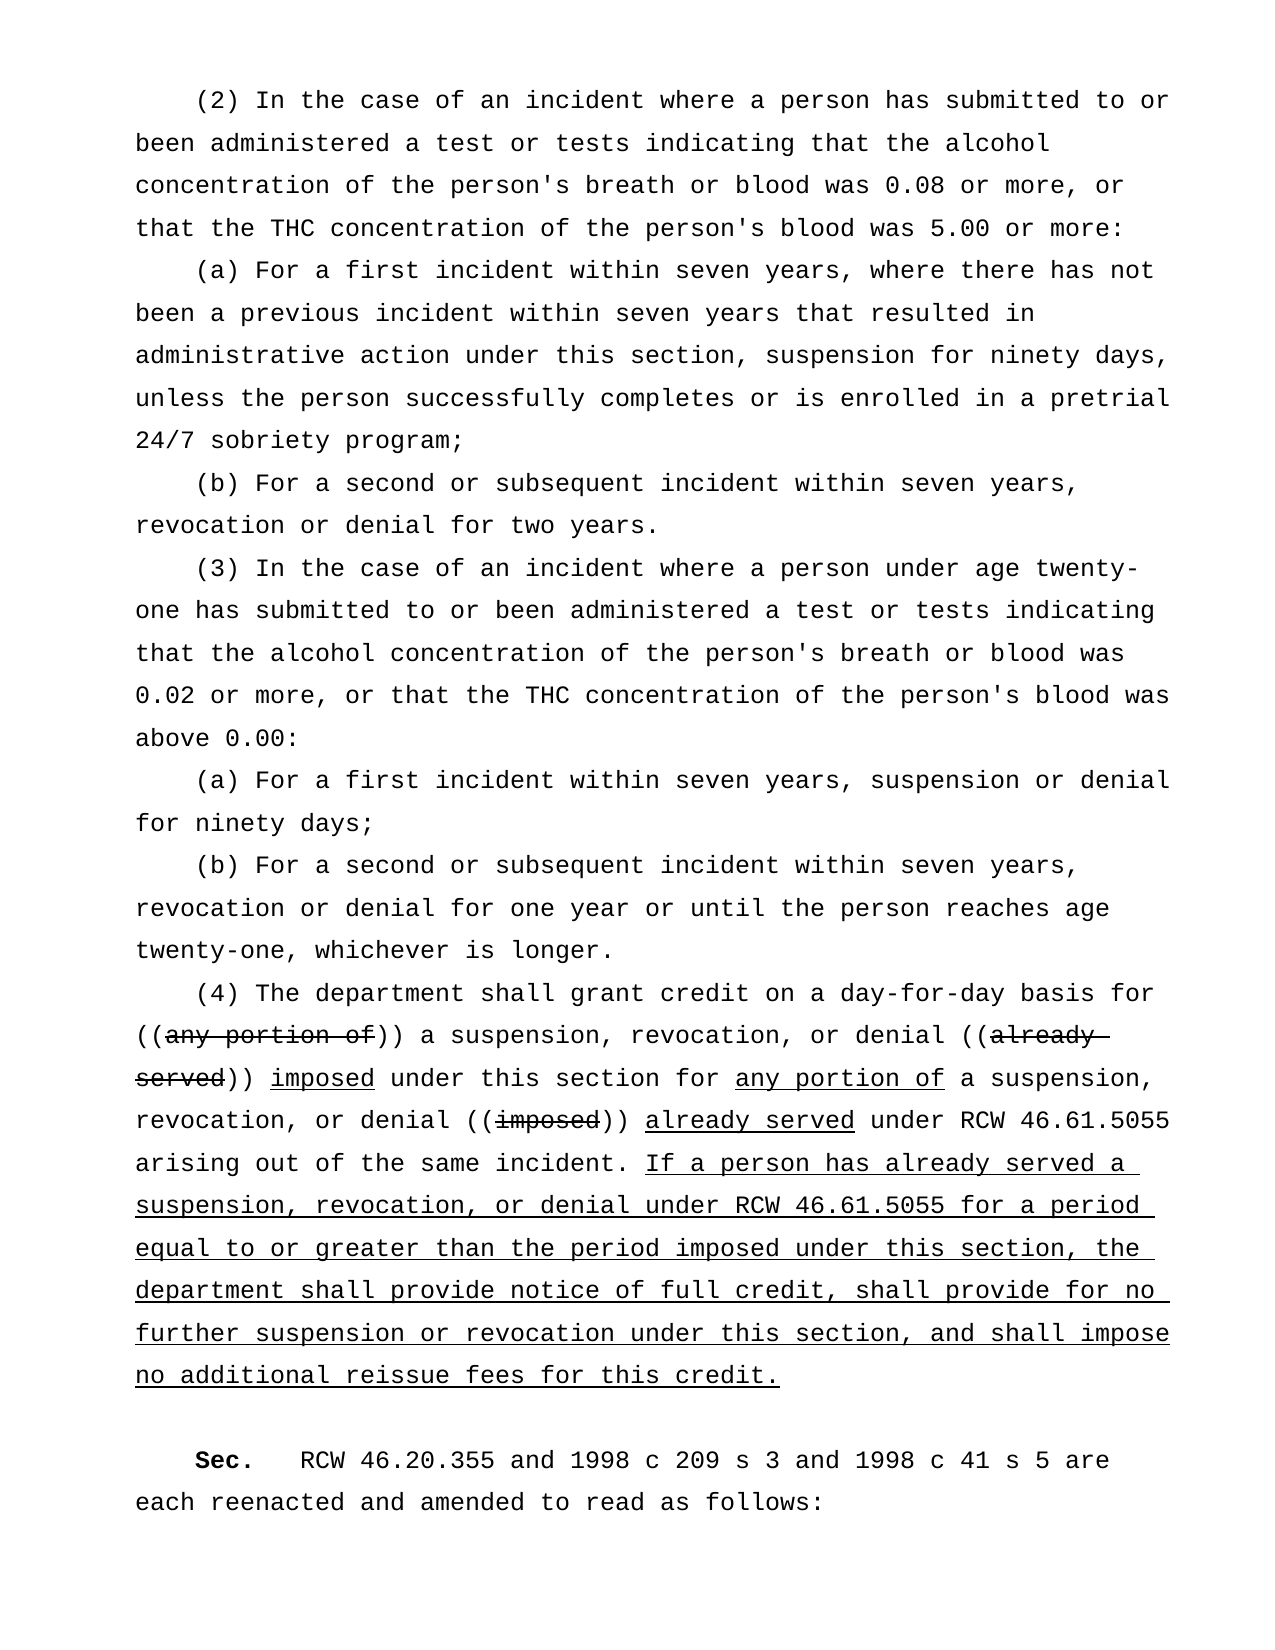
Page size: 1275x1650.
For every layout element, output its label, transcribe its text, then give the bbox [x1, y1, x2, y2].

text (3) In the case of an incident where a person under age twenty-one has submitted to or been administered a test or tests indicating that the alcohol concentration of the person's breath or blood was 0.02 or more, or that the THC concentration of the person's blood was above 0.00: [135, 542, 1170, 755]
text (4) The department shall grant credit on a day-for-day basis for ((any portion of)) a suspension, revocation, or denial ((already served)) imposed under this section for any portion of a suspension, revocation, or denial ((imposed)) already served under RCW 46.61.5055 arising out of the same incident. If a person has already served a suspension, revocation, or denial under RCW 46.61.5055 for a period equal to or greater than the period imposed under this section, the department shall provide notice of full credit, shall provide for no further suspension or revocation under this section, and shall impose no additional reissue fees for this credit. [135, 1345, 1170, 1392]
text (b) For a second or subsequent incident within seven years, revocation or denial for one year or until the person reaches age twenty-one, whichever is longer. [135, 840, 1170, 967]
text (4) The department shall grant credit on a day-for-day basis for ((any portion of)) a suspension, revocation, or denial ((already served)) imposed under this section for any portion of a suspension, revocation, or denial ((imposed)) already served under RCW 46.61.5055 arising out of the same incident. If a person has already served a suspension, revocation, or denial under RCW 46.61.5055 for a period equal to or greater than the period imposed under this section, the department shall provide notice of full credit, shall provide for no further suspension or revocation under this section, and shall impose no additional reissue fees for this credit. [135, 967, 1170, 1301]
text (a) For a first incident within seven years, suspension or denial for ninety days; [135, 755, 1170, 840]
text (b) For a second or subsequent incident within seven years, revocation or denial for two years. [135, 457, 1170, 542]
text (4) The department shall grant credit on a day-for-day basis for ((any portion of)) a suspension, revocation, or denial ((already served)) imposed under this section for any portion of a suspension, revocation, or denial ((imposed)) already served under RCW 46.61.5055 arising out of the same incident. If a person has already served a suspension, revocation, or denial under RCW 46.61.5055 for a period equal to or greater than the period imposed under this section, the department shall provide notice of full credit, shall provide for no further suspension or revocation under this section, and shall impose no additional reissue fees for this credit. [135, 1303, 1170, 1344]
text (a) For a first incident within seven years, where there has not been a previous incident within seven years that resulted in administrative action under this section, suspension for ninety days, unless the person successfully completes or is enrolled in a pretrial 24/7 sobriety program; [135, 245, 1170, 457]
text Sec. RCW 46.20.355 and 1998 c 209 s 3 and 1998 c 41 s 5 are each reenacted and amended to read as follows: [135, 1434, 1170, 1519]
text (2) In the case of an incident where a person has submitted to or been administered a test or tests indicating that the alcohol concentration of the person's breath or blood was 0.08 or more, or that the THC concentration of the person's blood was 5.00 or more: [135, 75, 1170, 245]
